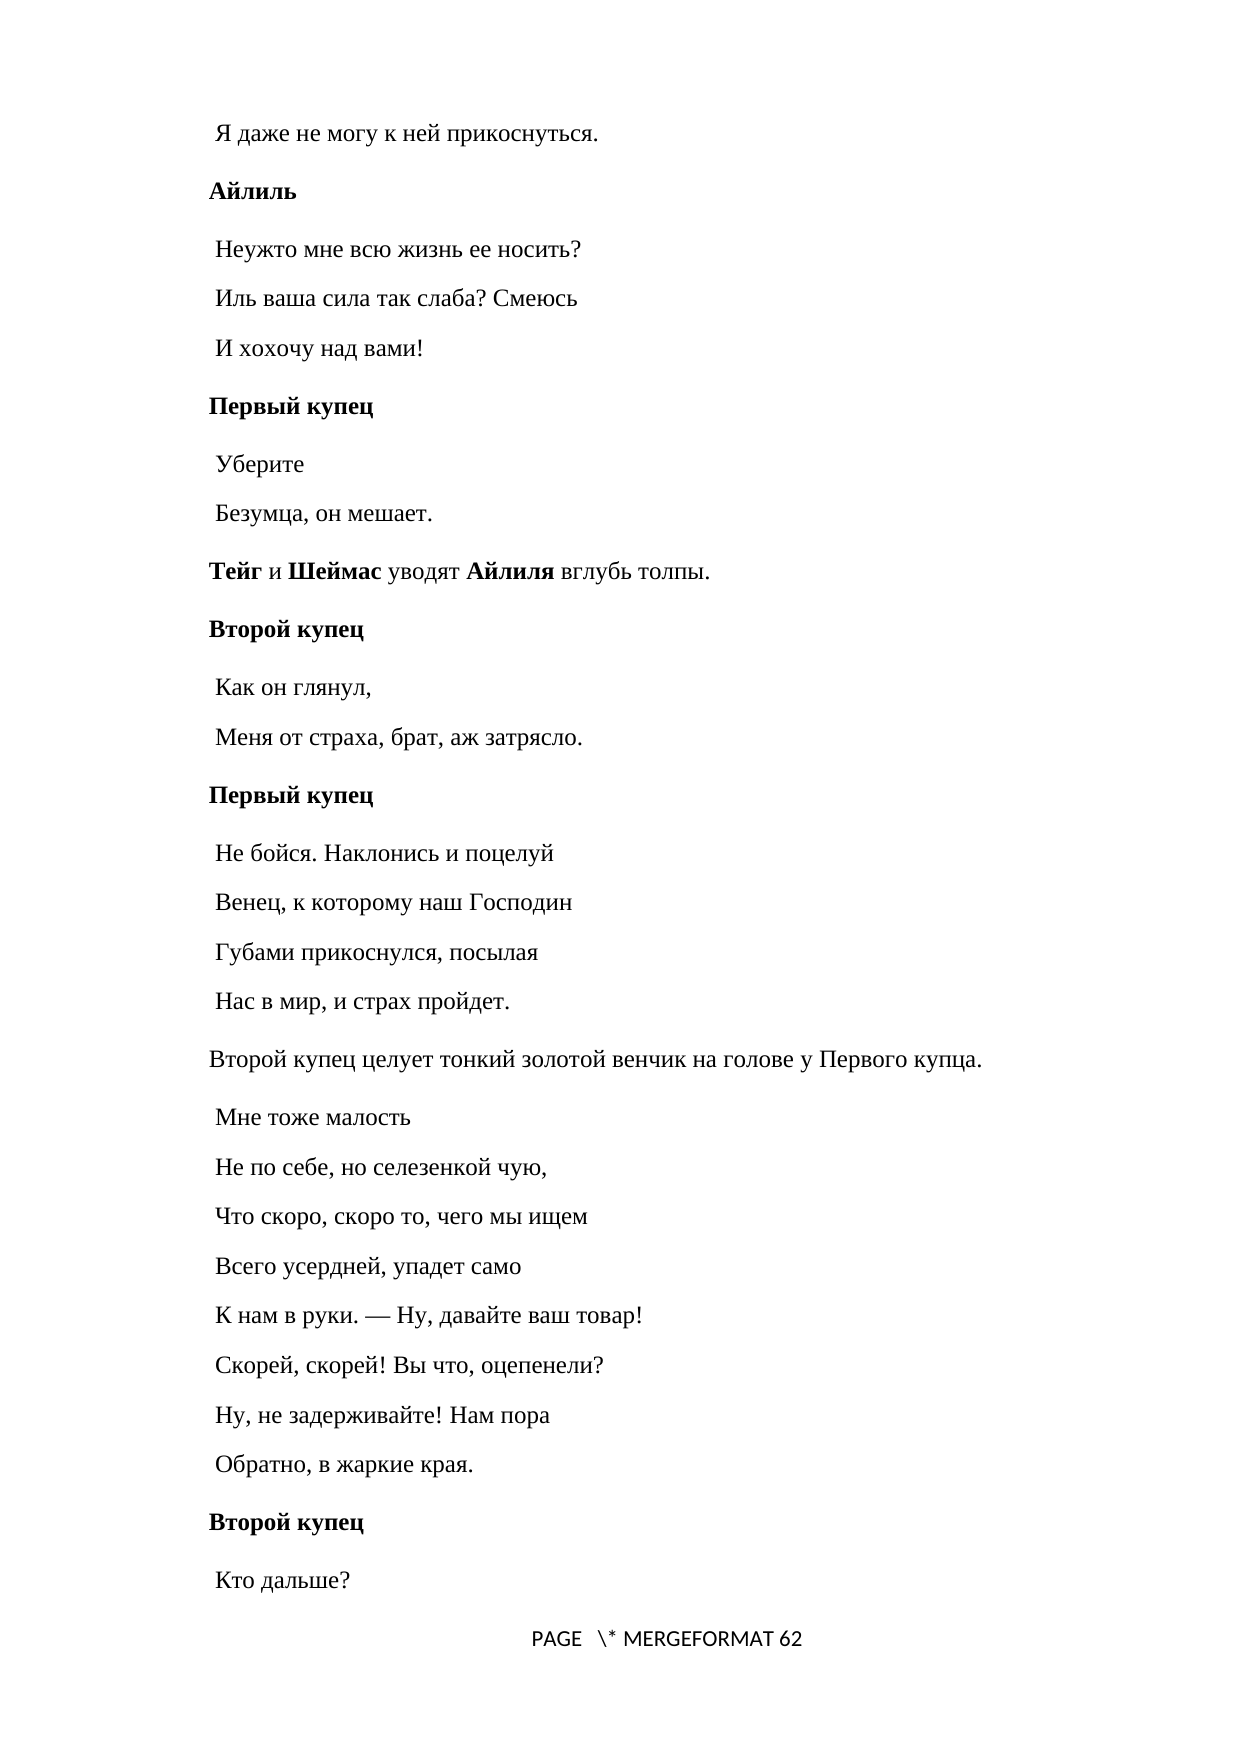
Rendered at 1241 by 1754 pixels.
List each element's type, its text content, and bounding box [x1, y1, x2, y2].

text Я даже не могу к ней прикоснуться. [177, 118, 1152, 147]
text И хохочу над вами! [177, 333, 1152, 362]
text Мне тоже малость [177, 1102, 1152, 1131]
text Скорей, скорей! Вы что, оцепенели? [177, 1350, 1152, 1379]
text Первый купец [177, 391, 1152, 420]
text Тейг и Шеймас уводят Айлиля вглубь толпы. [177, 556, 1152, 585]
text Иль ваша сила так слаба? Смеюсь [177, 283, 1152, 312]
text Ну, не задерживайте! Нам пора [177, 1400, 1152, 1428]
text Не бойся. Наклонись и поцелуй [177, 838, 1152, 866]
text Как он глянул, [177, 672, 1152, 701]
text Губами прикоснулся, посылая [177, 937, 1152, 966]
text Не по себе, но селезенкой чую, [177, 1152, 1152, 1181]
text Второй купец [177, 1507, 1152, 1536]
text Венец, к которому наш Господин [177, 887, 1152, 916]
text Неужто мне всю жизнь ее носить? [177, 234, 1152, 263]
text Безумца, он мешает. [177, 498, 1152, 527]
text Второй купец целует тонкий золотой венчик на голове у Первого купца. [177, 1044, 1152, 1073]
text Меня от страха, брат, аж затрясло. [177, 722, 1152, 751]
text Второй купец [177, 614, 1152, 643]
text Кто дальше? [177, 1565, 1152, 1594]
text Обратно, в жаркие края. [177, 1449, 1152, 1478]
text Нас в мир, и страх пройдет. [177, 986, 1152, 1015]
text Уберите [177, 449, 1152, 478]
text Что скоро, скоро то, чего мы ищем [177, 1201, 1152, 1230]
text Всего усердней, упадет само [177, 1251, 1152, 1280]
text Первый купец [177, 780, 1152, 808]
text Айлиль [177, 176, 1152, 205]
text К нам в руки. — Ну, давайте ваш товар! [177, 1301, 1152, 1329]
